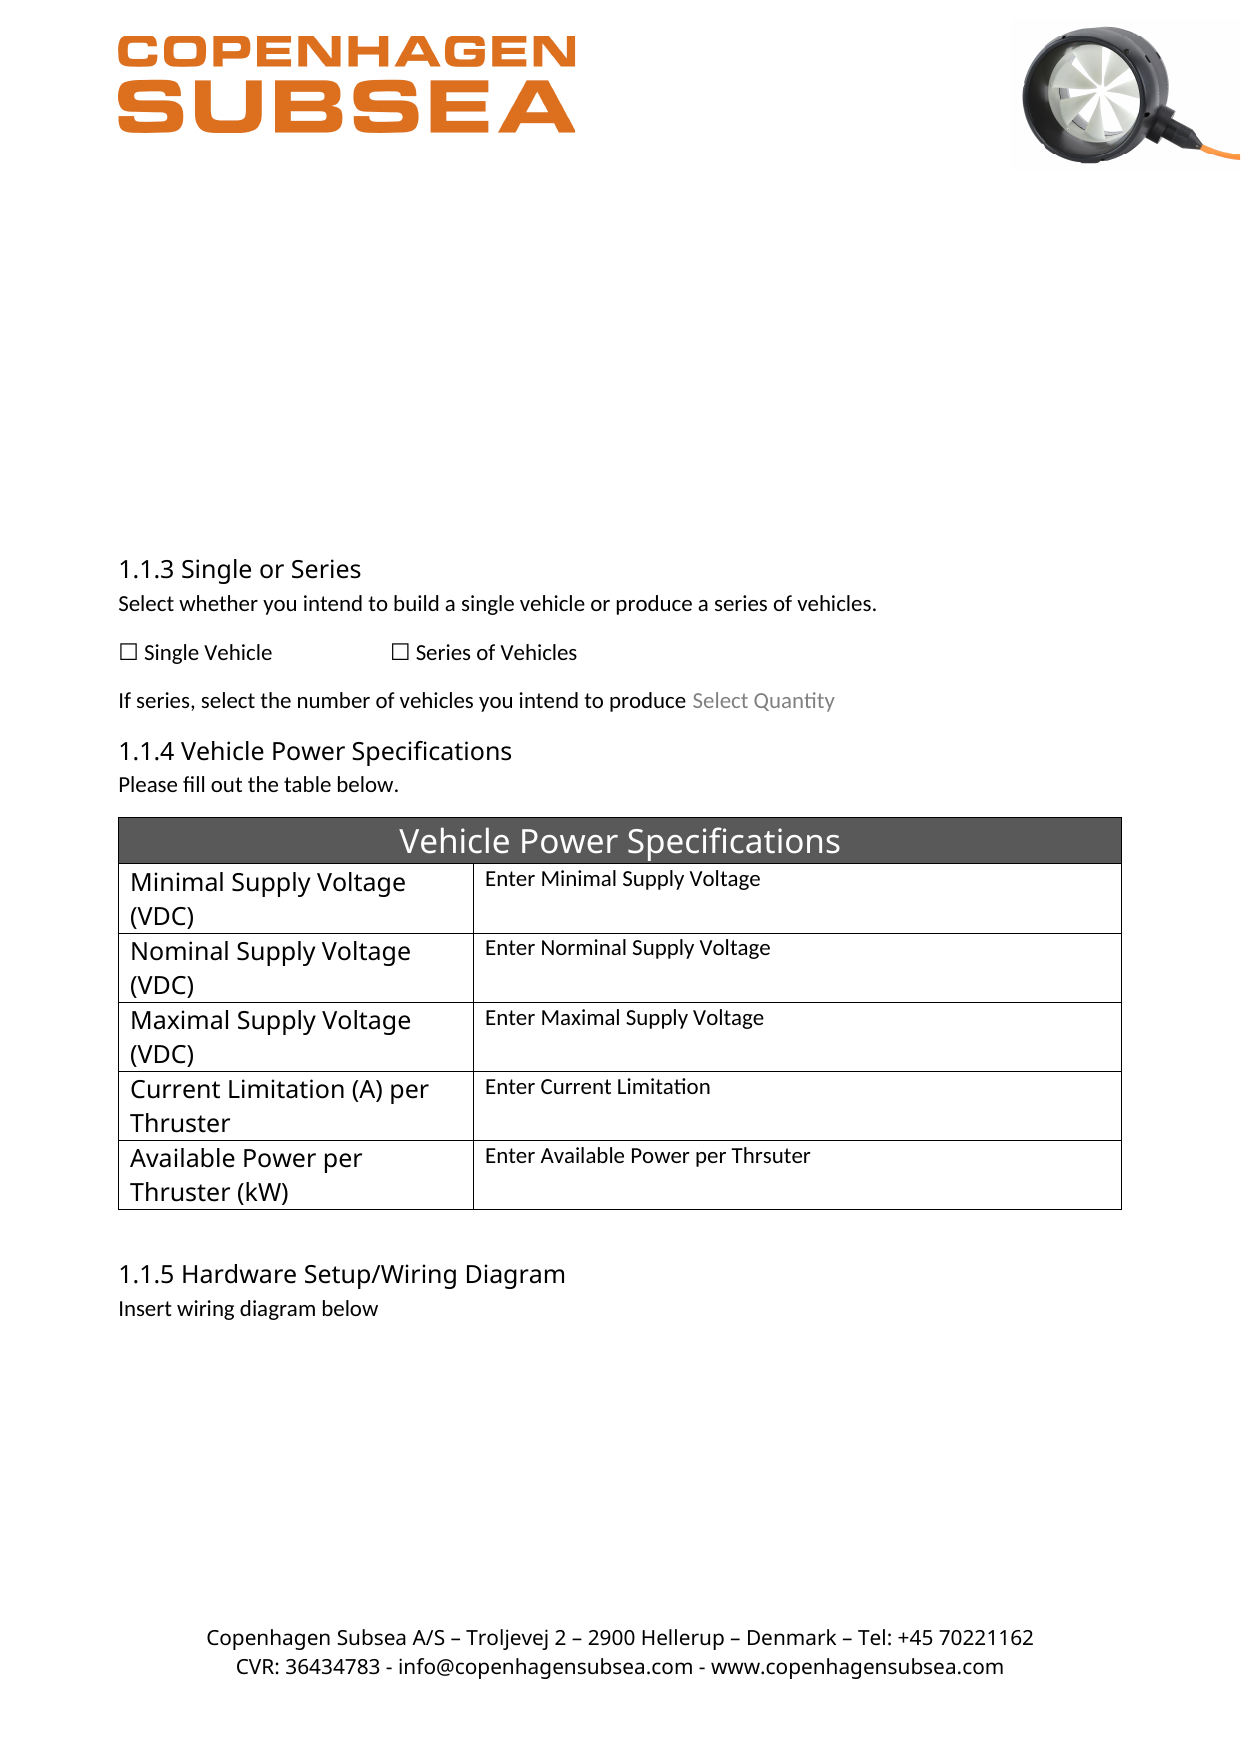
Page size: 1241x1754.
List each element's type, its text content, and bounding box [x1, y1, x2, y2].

text Select whether you intend to build a single vehicle or produce a series of vehicles. [118, 589, 1122, 617]
table_cell Maximal Supply Voltage (VDC) [119, 1003, 473, 1071]
table_header Vehicle Power Specifications [119, 818, 1121, 863]
text If series, select the number of vehicles you intend to produce [118, 686, 1122, 714]
table_cell Nominal Supply Voltage (VDC) [119, 934, 473, 1002]
picture [1010, 18, 1241, 172]
text Please fill out the table below. [118, 770, 1122, 798]
table_cell Available Power per Thruster (kW) [119, 1141, 473, 1209]
subtitle 1.1.3 Single or Series [118, 552, 1122, 586]
table_cell Current Limitation (A) per Thruster [119, 1072, 473, 1140]
text Insert wiring diagram below [118, 1294, 1122, 1322]
subtitle 1.1.5 Hardware Setup/Wiring Diagram [118, 1257, 1122, 1291]
subtitle 1.1.4 Vehicle Power Specifications [118, 733, 1122, 767]
table_cell Minimal Supply Voltage (VDC) [119, 864, 473, 932]
picture [118, 36, 576, 133]
text Single Vehicle Series of Vehicles [118, 636, 1122, 667]
